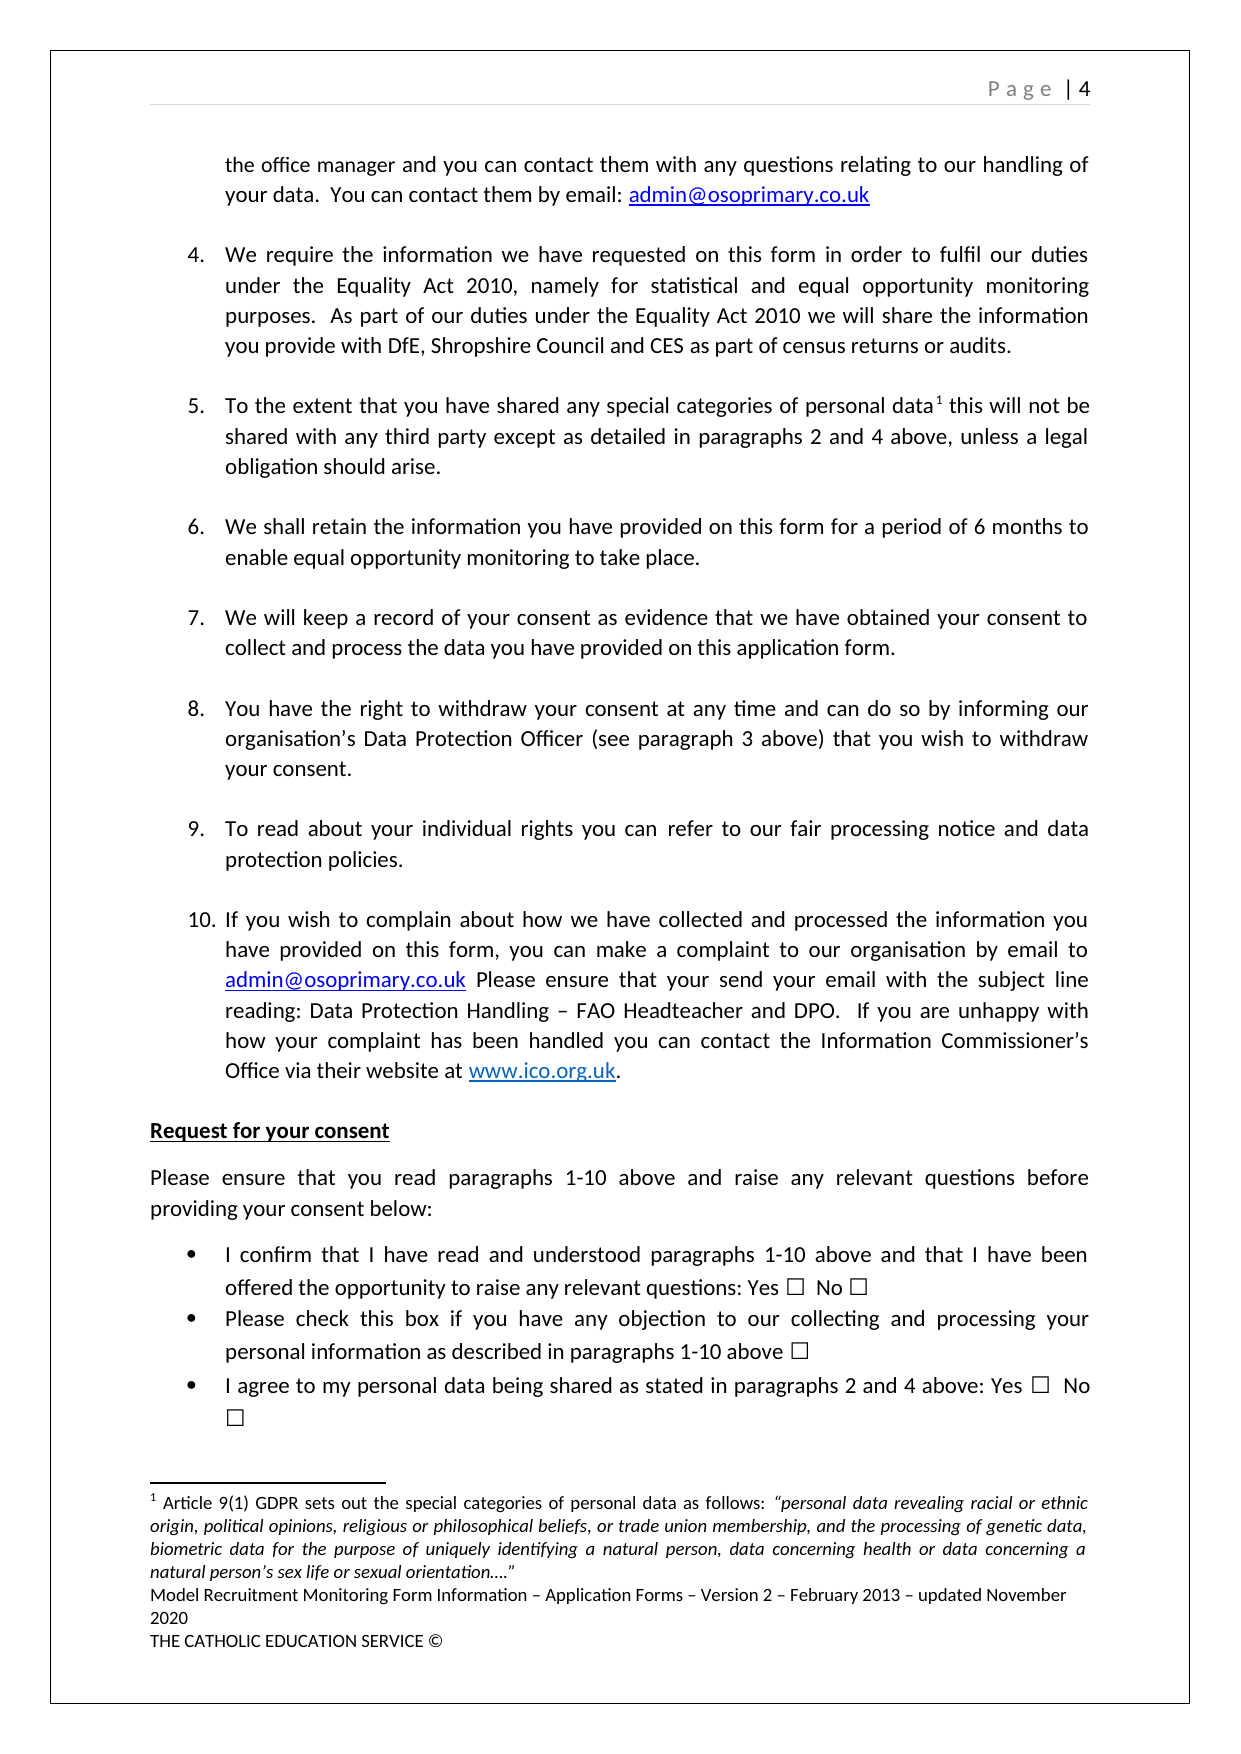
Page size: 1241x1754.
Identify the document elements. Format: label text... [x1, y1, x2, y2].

list If you wish to complain about how we have collected and processed the information you have provided on this form, you can make a complaint to our organisation by email to admin@osoprimary.co.uk Please ensure that your send your email with the subject line reading: Data Protection Handling – FAO Headteacher and DPO. If you are unhappy with how your complaint has been handled you can contact the Information Commissioner’s Office via their website at www.ico.org.uk. [187, 905, 1090, 1084]
list I confirm that I have read and understood paragraphs 1-10 above and that I have been offered the opportunity to raise any relevant questions: Yes No [187, 1241, 1090, 1302]
list We require the information we have requested on this form in order to fulfil our duties under the Equality Act 2010, namely for statistical and equal opportunity monitoring purposes. As part of our duties under the Equality Act 2010 we will share the information you provide with DfE, Shropshire Council and CES as part of census returns or audits. [187, 241, 1090, 359]
list We shall retain the information you have provided on this form for a period of 6 months to enable equal opportunity monitoring to take place. [187, 512, 1090, 571]
list To read about your individual rights you can refer to our fair processing notice and data protection policies. [187, 814, 1090, 873]
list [187, 150, 1090, 208]
list Please check this box if you have any objection to our collecting and processing your personal information as described in paragraphs 1-10 above [187, 1304, 1090, 1366]
text Please ensure that you read paragraphs 1-10 above and raise any relevant questions before providing your consent below: [150, 1163, 1090, 1222]
list I agree to my personal data being shared as stated in paragraphs 2 and 4 above: Yes No [187, 1368, 1090, 1433]
list To the extent that you have shared any special categories of personal data this will not be shared with any third party except as detailed in paragraphs 2 and 4 above, unless a legal obligation should arise. [187, 392, 1090, 480]
text Request for your consent [150, 1117, 1090, 1145]
list We will keep a record of your consent as evidence that we have obtained your consent to collect and process the data you have provided on this application form. [187, 603, 1090, 661]
list You have the right to withdraw your consent at any time and can do so by informing our organisation’s Data Protection Officer (see paragraph 3 above) that you wish to withdraw your consent. [187, 694, 1090, 782]
